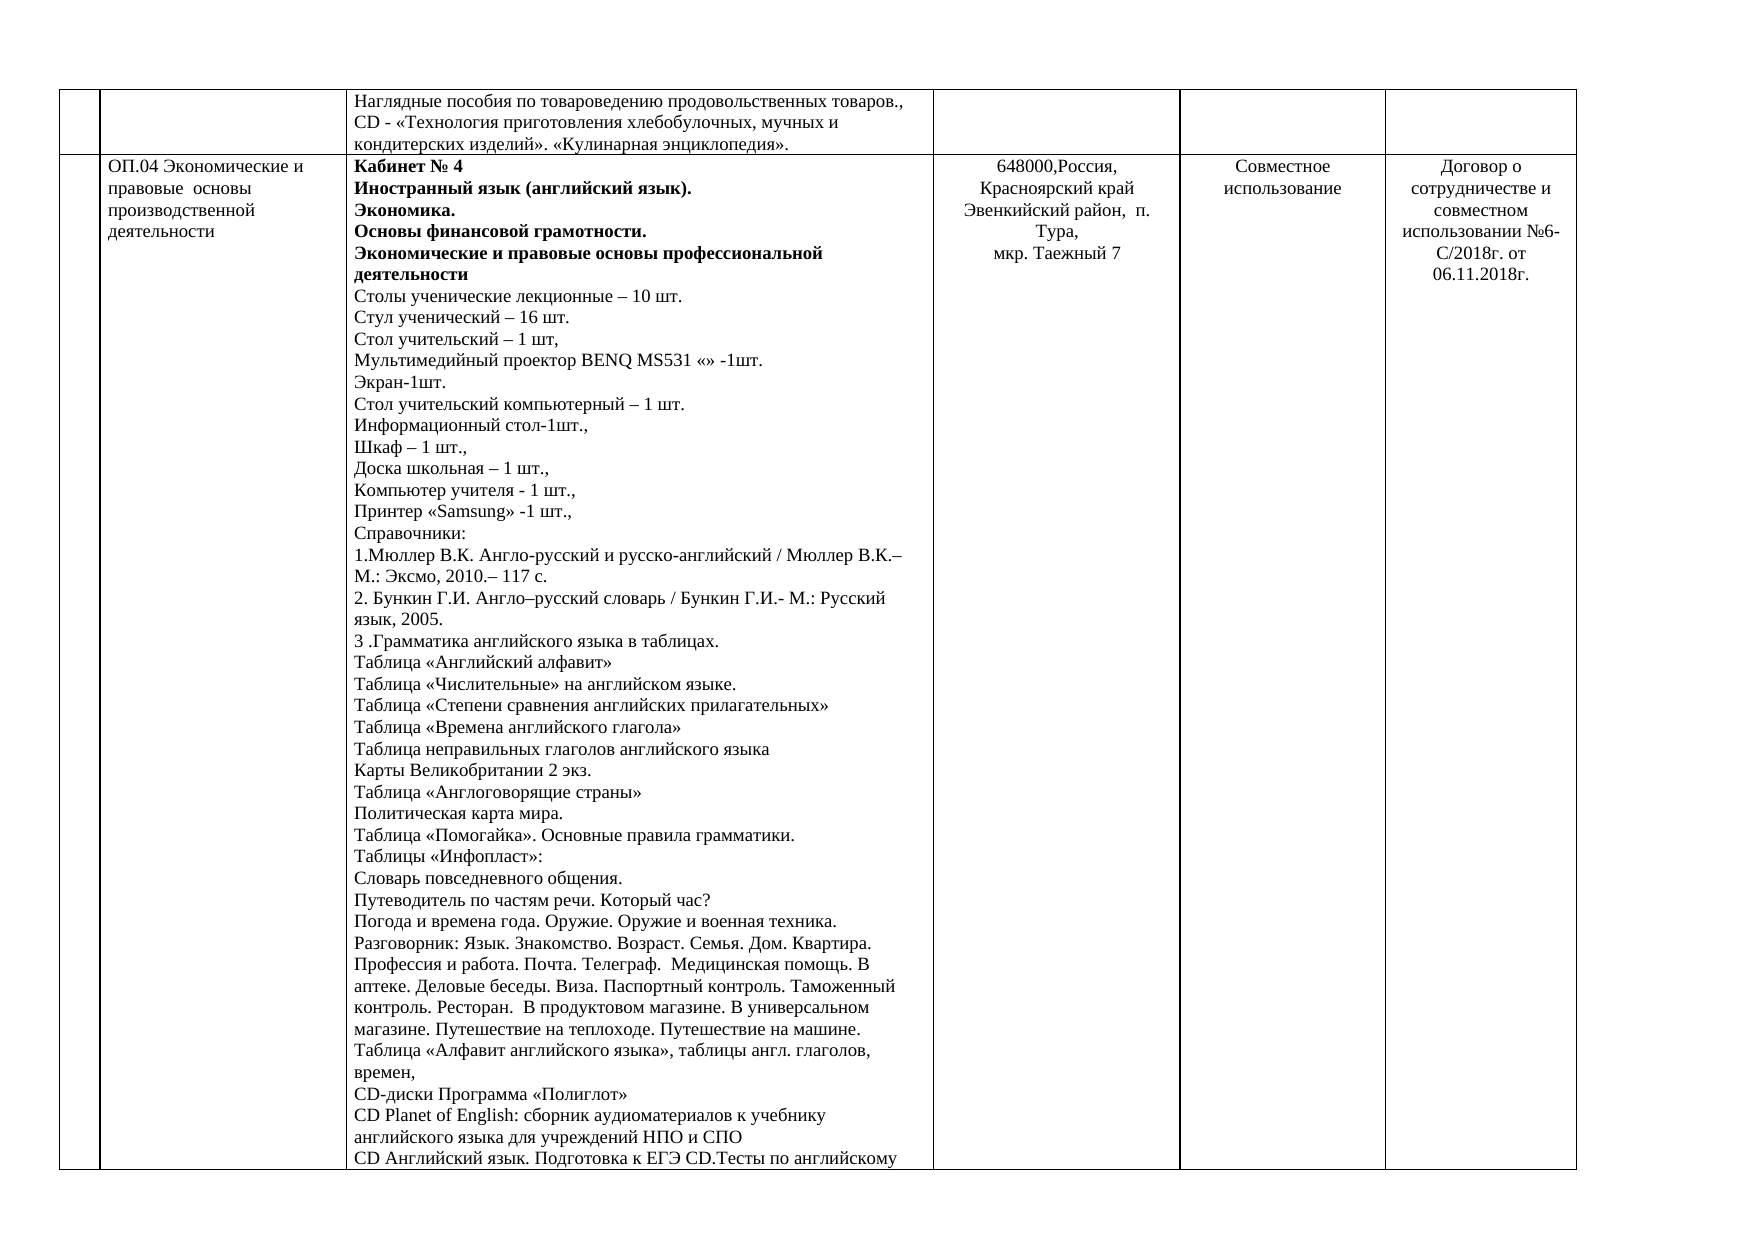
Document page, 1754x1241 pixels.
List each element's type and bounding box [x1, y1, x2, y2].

table_cell [1181, 155, 1385, 1169]
table_cell [60, 155, 99, 1169]
table_cell [1386, 90, 1576, 154]
table_cell [1386, 155, 1576, 1169]
table_cell [60, 90, 99, 154]
table_cell [1181, 90, 1385, 154]
table_cell [347, 90, 933, 154]
table_cell [347, 155, 933, 1169]
table_cell [934, 90, 1179, 154]
table_cell [101, 155, 346, 1169]
table_cell [101, 90, 346, 154]
table_cell [934, 155, 1179, 1169]
